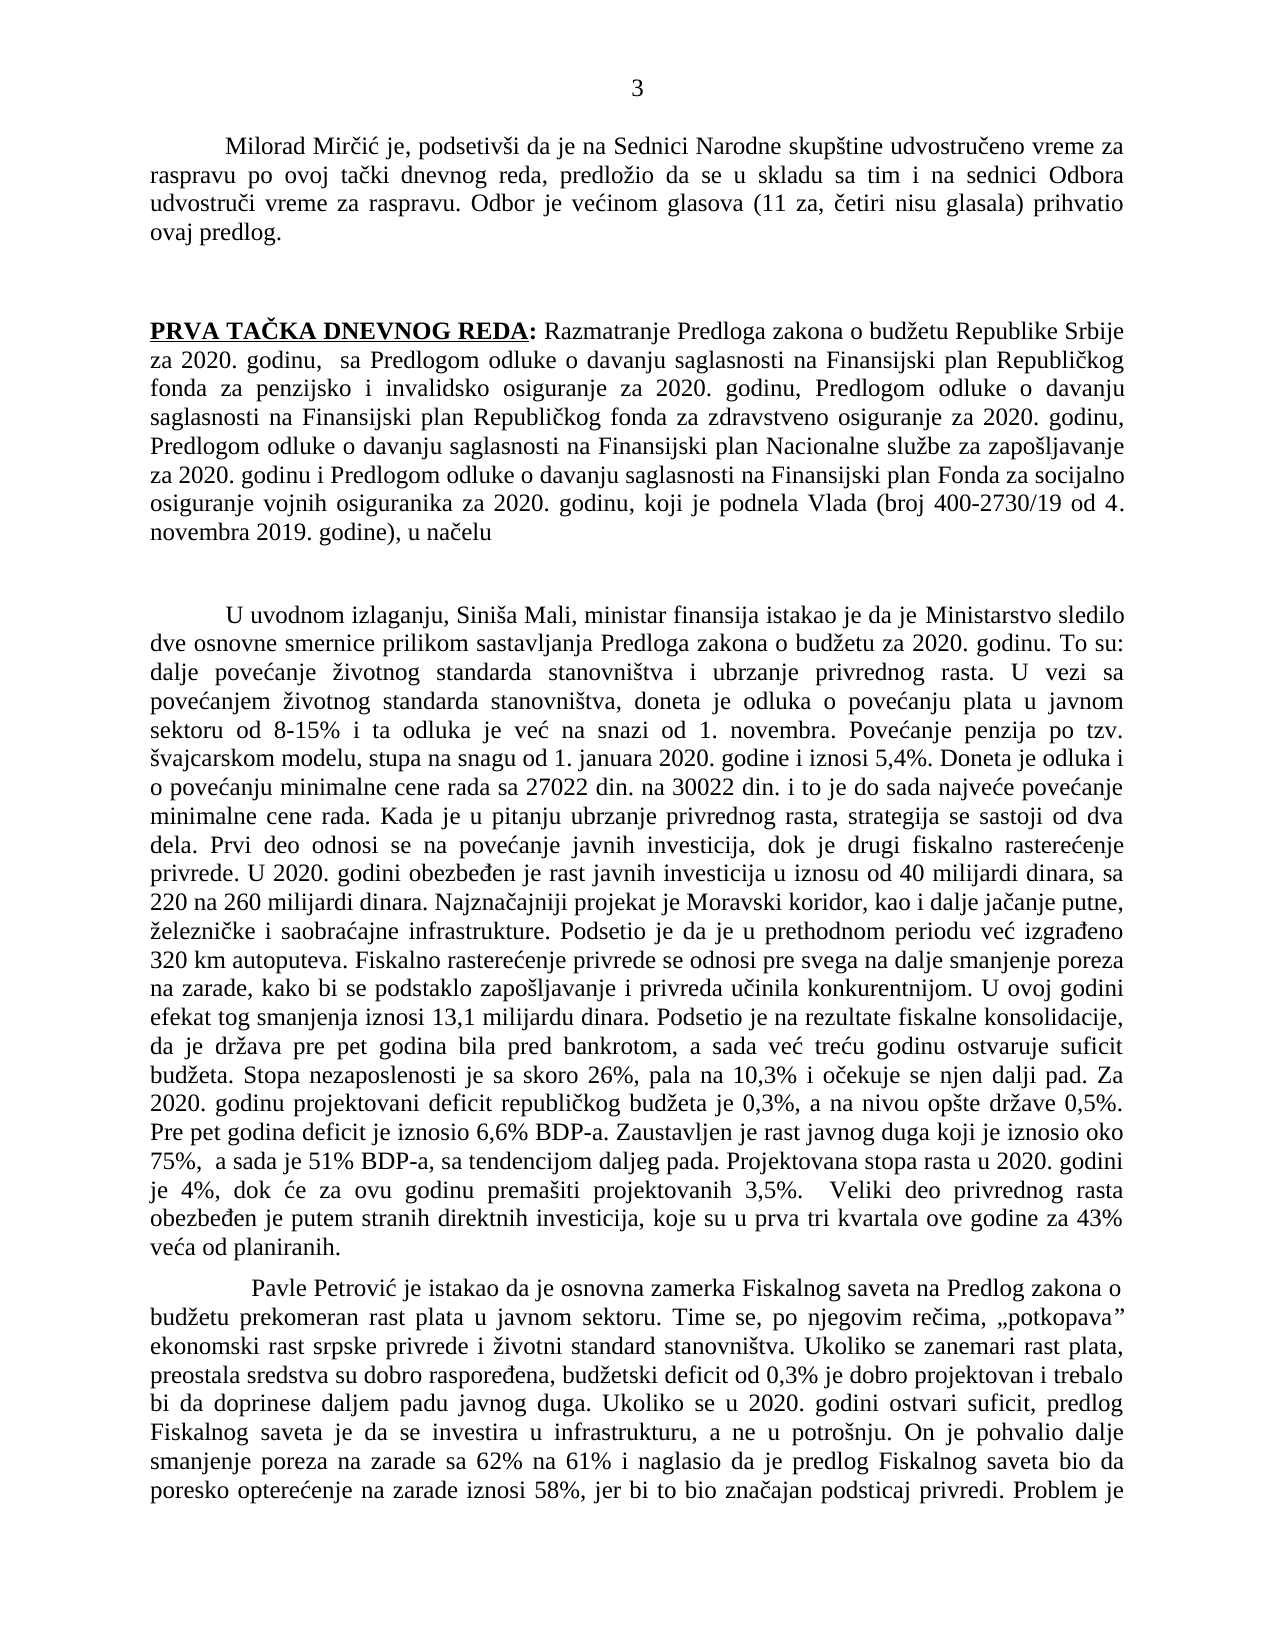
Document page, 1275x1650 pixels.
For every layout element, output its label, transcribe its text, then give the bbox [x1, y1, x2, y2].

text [150, 1273, 1125, 1503]
text Milorad Mirčić je, podsetivši da je na Sednici Narodne skupštine udvostručeno vreme za raspravu po ovoj tački dnevnog reda, predložio da se u skladu sa tim i na sednici Odbora udvostruči vreme za raspravu. Odbor je većinom glasova (11 za, četiri nisu glasala) prihvatio ovaj predlog. [150, 131, 1125, 246]
text PRVA TAČKA DNEVNOG REDA: Razmatranje Predloga zakona o budžetu Republike Srbije za 2020. godinu, sa Predlogom odluke o davanju saglasnosti na Finansijski plan Republičkog fonda za penzijsko i invalidsko osiguranje za 2020. godinu, Predlogom odluke o davanju saglasnosti na Finansijski plan Republičkog fonda za zdravstveno osiguranje za 2020. godinu, Predlogom odluke o davanju saglasnosti na Finansijski plan Nacionalne službe za zapošljavanje za 2020. godinu i Predlogom odluke o davanju saglasnosti na Finansijski plan Fonda za socijalno osiguranje vojnih osiguranika za 2020. godinu, koji je podnela Vlada (broj 400-2730/19 od 4. novembra 2019. godine), u načelu [150, 316, 1125, 546]
text U uvodnom izlaganju, Siniša Mali, ministar finansija istakao je da je Ministarstvo sledilo dve osnovne smernice prilikom sastavljanja Predloga zakona o budžetu za 2020. godinu. To su: dalje povećanje životnog standarda stanovništva i ubrzanje privrednog rasta. U vezi sa povećanjem životnog standarda stanovništva, doneta je odluka o povećanju plata u javnom sektoru od 8-15% i ta odluka je već na snazi od 1. novembra. Povećanje penzija po tzv. švajcarskom modelu, stupa na snagu od 1. januara 2020. godine i iznosi 5,4%. Doneta je odluka i o povećanju minimalne cene rada sa 27022 din. na 30022 din. i to je do sada najveće povećanje minimalne cene rada. Kada je u pitanju ubrzanje privrednog rasta, strategija se sastoji od dva dela. Prvi deo odnosi se na povećanje javnih investicija, dok je drugi fiskalno rasterećenje privrede. U 2020. godini obezbeđen je rast javnih investicija u iznosu od 40 milijardi dinara, sa 220 na 260 milijardi dinara. Najznačajniji projekat je Moravski koridor, kao i dalje jačanje putne, železničke i saobraćajne infrastrukture. Podsetio je da je u prethodnom periodu već izgrađeno 320 km autoputeva. Fiskalno rasterećenje privrede se odnosi pre svega na dalje smanjenje poreza na zarade, kako bi se podstaklo zapošljavanje i privreda učinila konkurentnijom. U ovoj godini efekat tog smanjenja iznosi 13,1 milijardu dinara. Podsetio je na rezultate fiskalne konsolidacije, da je država pre pet godina bila pred bankrotom, a sada već treću godinu ostvaruje suficit budžeta. Stopa nezaposlenosti je sa skoro 26%, pala na 10,3% i očekuje se njen dalji pad. Za 2020. godinu projektovani deficit republičkog budžeta je 0,3%, a na nivou opšte države 0,5%. Pre pet godina deficit je iznosio 6,6% BDP-a. Zaustavljen je rast javnog duga koji je iznosio oko 75%, a sada je 51% BDP-a, sa tendencijom daljeg pada. Projektovana stopa rasta u 2020. godini je 4%, dok će za ovu godinu premašiti projektovanih 3,5%. Veliki deo privrednog rasta obezbeđen je putem stranih direktnih investicija, koje su u prva tri kvartala ove godine za 43% veća od planiranih. [150, 600, 1125, 1261]
